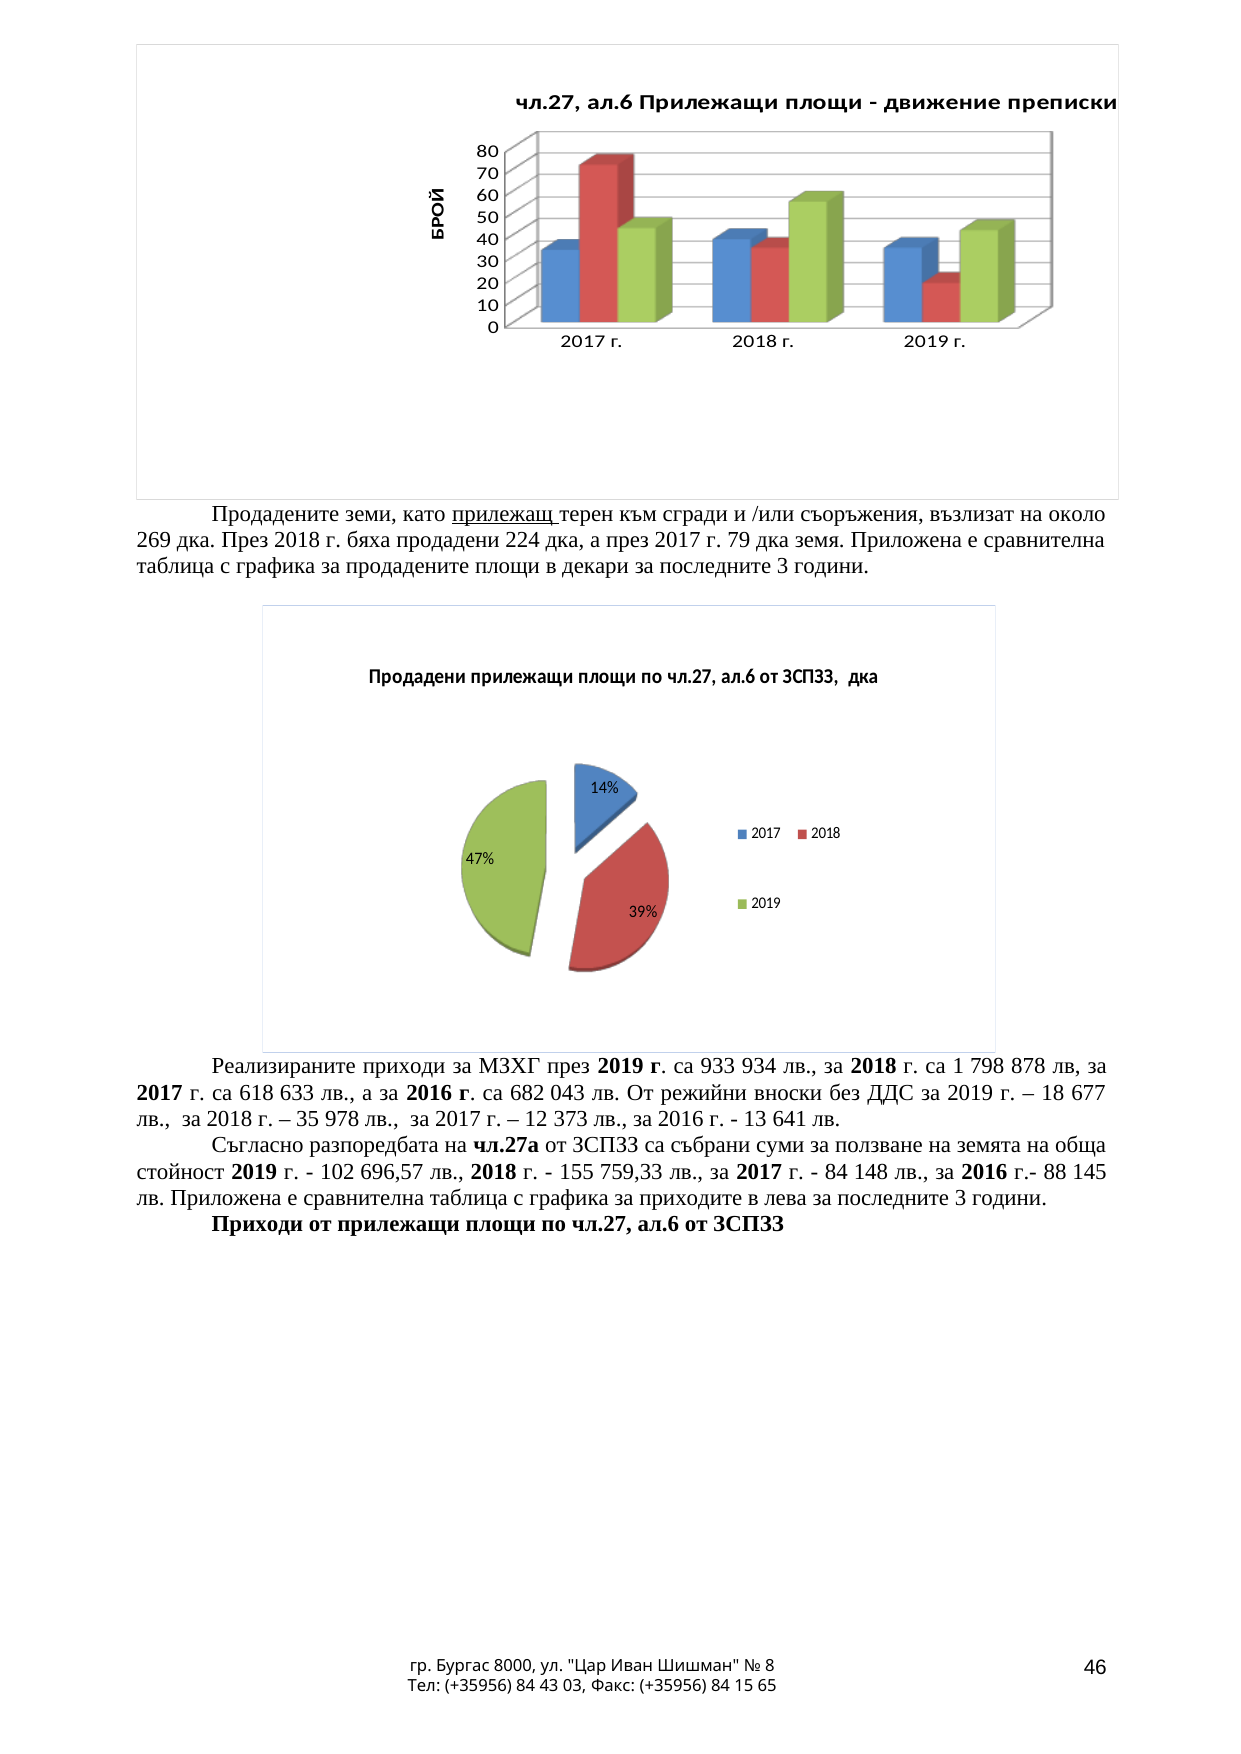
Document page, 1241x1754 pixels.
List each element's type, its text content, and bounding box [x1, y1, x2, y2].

text Приходи от прилежащи площи по чл.27, ал.6 от ЗСПЗЗ [136, 1211, 1107, 1237]
text Съгласно разпоредбата на чл.27а от ЗСПЗЗ са събрани суми за ползване на земята на обща стойност 2019 г. - 102 696,57 лв., 2018 г. - 155 759,33 лв., за 2017 г. - 84 148 лв., за 2016 г.- 88 145 лв. Приложена е сравнителна таблица с графика за приходите в лева за последните 3 години. [136, 1131, 1107, 1211]
text Продадените земи, като прилежащ терен към сгради и /или съоръжения, възлизат на около 269 дка. През 2018 г. бяха продадени 224 дка, а през 2017 г. 79 дка земя. Приложена е сравнителна таблица с графика за продадените площи в декари за последните 3 години. [136, 500, 1107, 579]
text Реализираните приходи за МЗХГ през 2019 г. са 933 934 лв., за 2018 г. са 1 798 878 лв, за 2017 г. са 618 633 лв., а за 2016 г. са 682 043 лв. От режийни вноски без ДДС за 2019 г. – 18 677 лв., за 2018 г. – 35 978 лв., за 2017 г. – 12 373 лв., за 2016 г. - 13 641 лв. [136, 1052, 1107, 1131]
